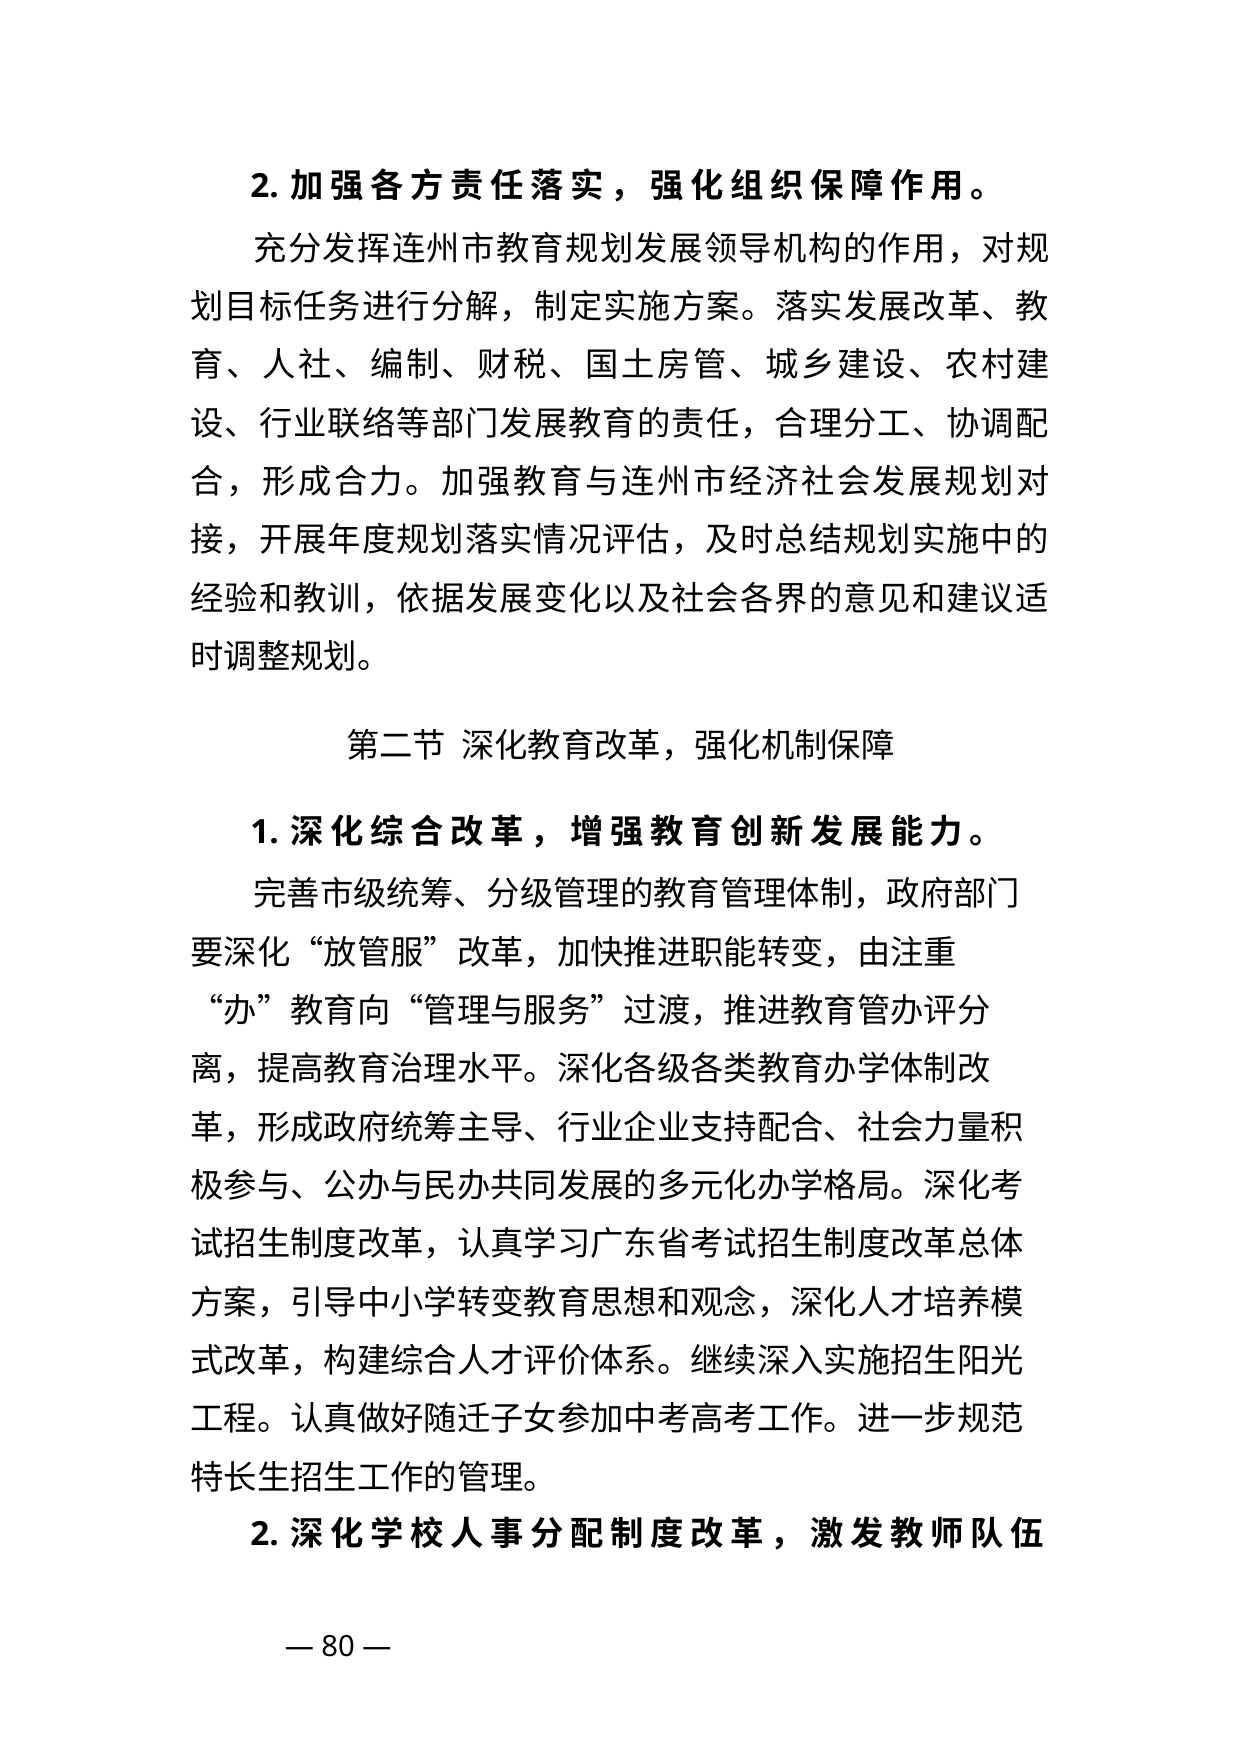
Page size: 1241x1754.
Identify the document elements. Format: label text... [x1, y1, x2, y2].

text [190, 1501, 1050, 1561]
text 充分发挥连州市教育规划发展领导机构的作用，对规划目标任务进行分解，制定实施方案。落实发展改革、教育、人社、编制、财税、国土房管、城乡建设、农村建设、行业联络等部门发展教育的责任，合理分工、协调配合，形成合力。加强教育与连州市经济社会发展规划对接，开展年度规划落实情况评估，及时总结规划实施中的经验和教训，依据发展变化以及社会各界的意见和建议适时调整规划。 [190, 213, 1050, 680]
text 1.深化综合改革，增强教育创新发展能力。 [190, 799, 1050, 859]
subtitle 第二节 深化教育改革，强化机制保障 [190, 710, 1050, 769]
text 完善市级统筹、分级管理的教育管理体制，政府部门要深化“放管服”改革，加快推进职能转变，由注重“办”教育向“管理与服务”过渡，推进教育管办评分离，提高教育治理水平。深化各级各类教育办学体制改革，形成政府统筹主导、行业企业支持配合、社会力量积极参与、公办与民办共同发展的多元化办学格局。深化考试招生制度改革，认真学习广东省考试招生制度改革总体方案，引导中小学转变教育思想和观念，深化人才培养模式改革，构建综合人才评价体系。继续深入实施招生阳光工程。认真做好随迁子女参加中考高考工作。进一步规范特长生招生工作的管理。 [190, 859, 1050, 1501]
text 2.加强各方责任落实，强化组织保障作用。 [190, 153, 1050, 213]
